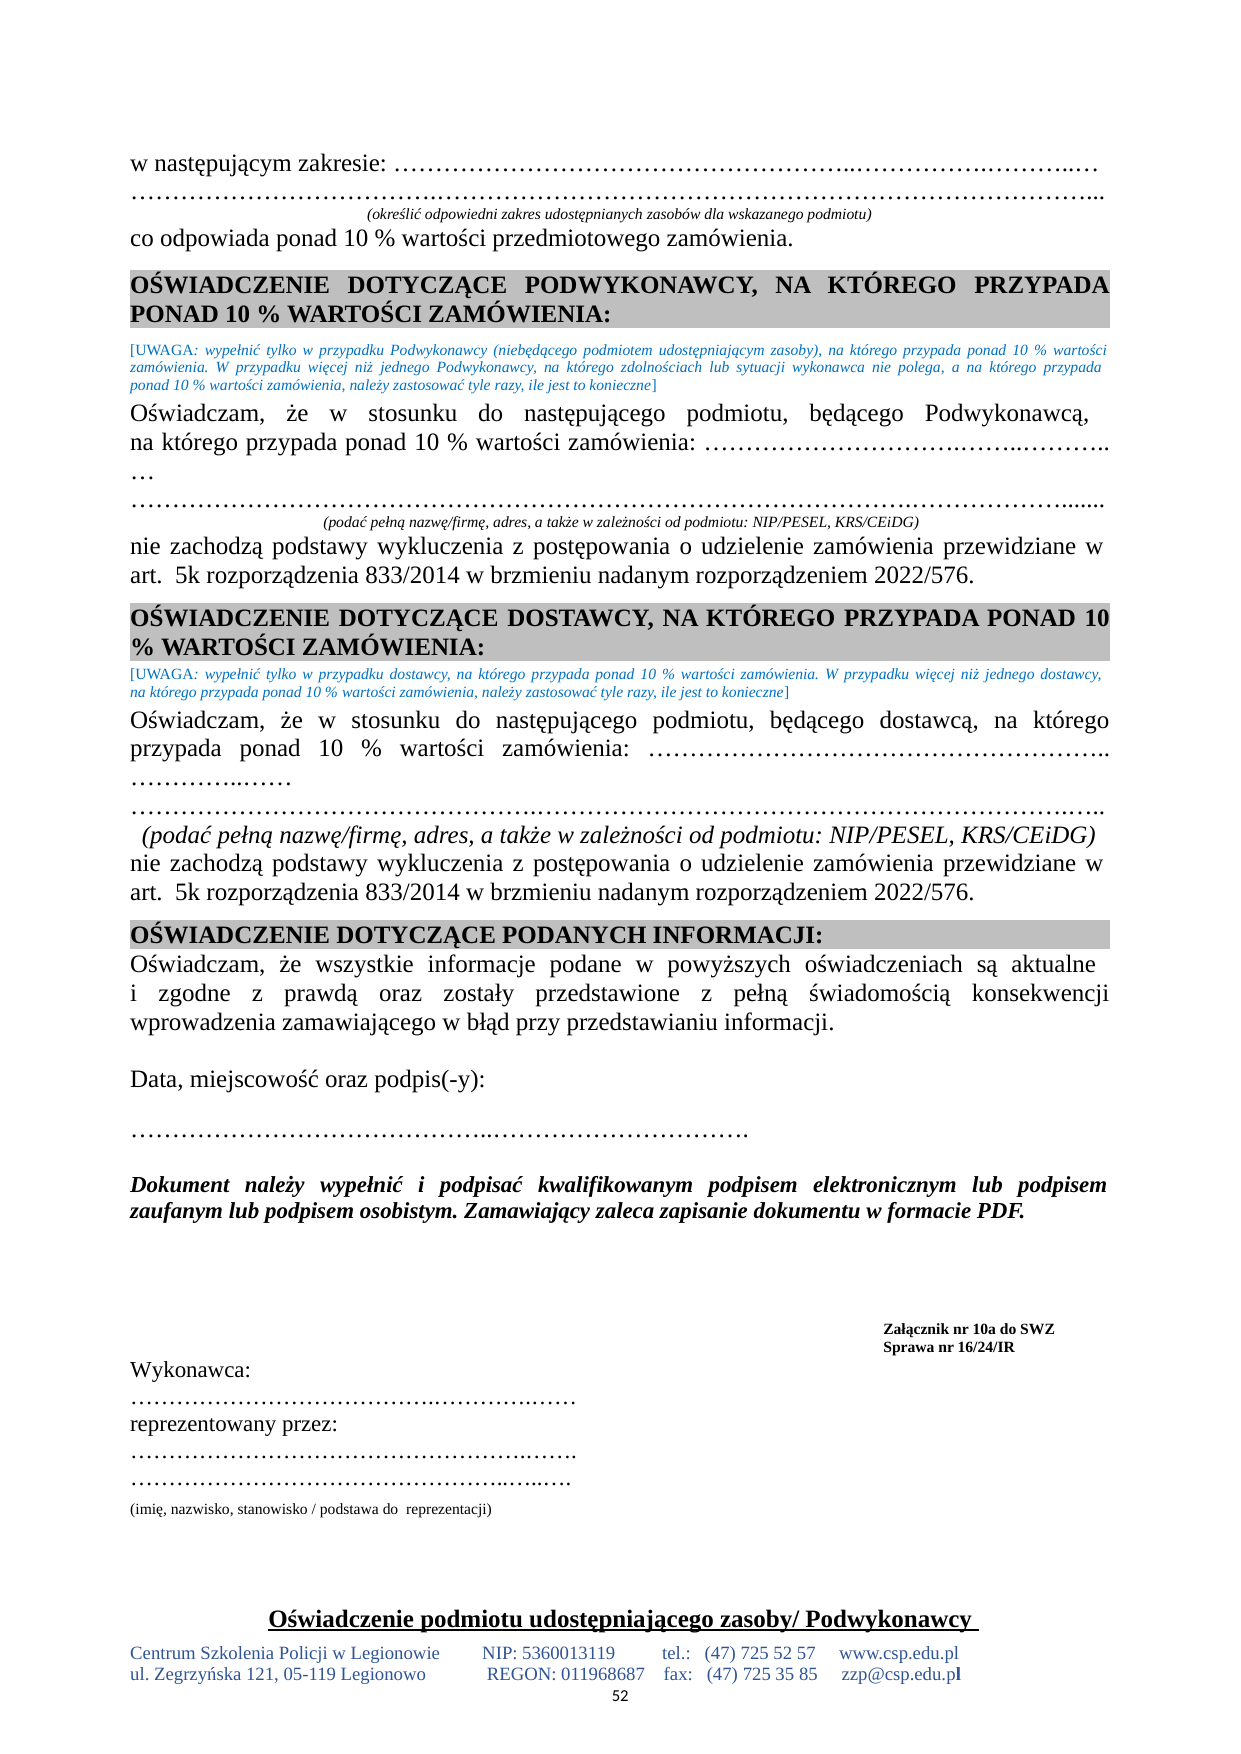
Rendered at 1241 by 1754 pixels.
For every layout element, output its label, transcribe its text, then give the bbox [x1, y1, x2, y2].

text [UWAGA: wypełnić tylko w przypadku Podwykonawcy (niebędącego podmiotem udostępniającym zasoby), na którego przypada ponad 10 % wartości zamówienia. W przypadku więcej niż jednego Podwykonawcy, na którego zdolnościach lub sytuacji wykonawca nie polega, a na którego przypada ponad 10 % wartości zamówienia, należy zastosować tyle razy, ile jest to konieczne] [130, 340, 1110, 394]
text ………………………………………….……………………………………………………….….. [130, 791, 1110, 820]
text Załącznik nr 10a do SWZ [883, 1319, 1110, 1337]
text ………………………………….………….…… [130, 1382, 579, 1409]
text w następującym zakresie: ………………………………………………..…………….………..… [130, 148, 1110, 176]
text reprezentowany przez: [130, 1409, 579, 1437]
text OŚWIADCZENIE DOTYCZĄCE PODWYKONAWCY, NA KTÓREGO PRZYPADA PONAD 10 % WARTOŚCI ZAMÓWIENIA: [130, 270, 1110, 328]
text Wykonawca: [130, 1355, 579, 1382]
text (podać pełną nazwę/firmę, adres, a także w zależności od podmiotu: NIP/PESEL, KRS/CEiDG) [130, 513, 1110, 531]
text Sprawa nr 16/24/IR [883, 1337, 1110, 1355]
text OŚWIADCZENIE DOTYCZĄCE PODANYCH INFORMACJI: [130, 920, 1110, 949]
text Oświadczam, że w stosunku do następującego podmiotu, będącego dostawcą, na którego przypada ponad 10 % wartości zamówienia: ………………………………………………..…………..…… [130, 705, 1110, 791]
text Oświadczam, że w stosunku do następującego podmiotu, będącego Podwykonawcą, na którego przypada ponad 10 % wartości zamówienia: ………………………….……..………..… [130, 398, 1110, 484]
text nie zachodzą podstawy wykluczenia z postępowania o udzielenie zamówienia przewidziane w art. 5k rozporządzenia 833/2014 w brzmieniu nadanym rozporządzeniem 2022/576. [130, 848, 1110, 906]
text co odpowiada ponad 10 % wartości przedmiotowego zamówienia. [130, 223, 1110, 252]
text (określić odpowiedni zakres udostępnianych zasobów dla wskazanego podmiotu) [130, 205, 1110, 223]
text [UWAGA: wypełnić tylko w przypadku dostawcy, na którego przypada ponad 10 % wartości zamówienia. W przypadku więcej niż jednego dostawcy, na którego przypada ponad 10 % wartości zamówienia, należy zastosować tyle razy, ile jest to konieczne] [130, 665, 1110, 701]
text …………………………………………..…..…. [130, 1464, 579, 1491]
text (imię, nazwisko, stanowisko / podstawa do reprezentacji) [130, 1491, 579, 1518]
text nie zachodzą podstawy wykluczenia z postępowania o udzielenie zamówienia przewidziane w art. 5k rozporządzenia 833/2014 w brzmieniu nadanym rozporządzeniem 2022/576. [130, 531, 1110, 589]
text ……………………………….……………………………………………………………………... [130, 176, 1110, 205]
text …………………………………………….……. [130, 1437, 579, 1464]
text Oświadczam, że wszystkie informacje podane w powyższych oświadczeniach są aktualne i zgodne z prawdą oraz zostały przedstawione z pełną świadomością konsekwencji wprowadzenia zamawiającego w błąd przy przedstawianiu informacji. [130, 949, 1110, 1035]
text ……………………………………..…………………………. [130, 1114, 1110, 1143]
text ………………………………………………………………………………….………………....... [130, 484, 1110, 513]
text OŚWIADCZENIE DOTYCZĄCE DOSTAWCY, NA KTÓREGO PRZYPADA PONAD 10 % WARTOŚCI ZAMÓWIENIA: [130, 603, 1110, 661]
text (podać pełną nazwę/firmę, adres, a także w zależności od podmiotu: NIP/PESEL, KRS/CEiDG) [130, 820, 1110, 848]
text Oświadczenie podmiotu udostępniającego zasoby/ Podwykonawcy [130, 1604, 1110, 1633]
text Data, miejscowość oraz podpis(-y): [130, 1064, 1110, 1093]
text Dokument należy wypełnić i podpisać kwalifikowanym podpisem elektronicznym lub podpisem zaufanym lub podpisem osobistym. Zamawiający zaleca zapisanie dokumentu w formacie PDF. [130, 1171, 1110, 1224]
